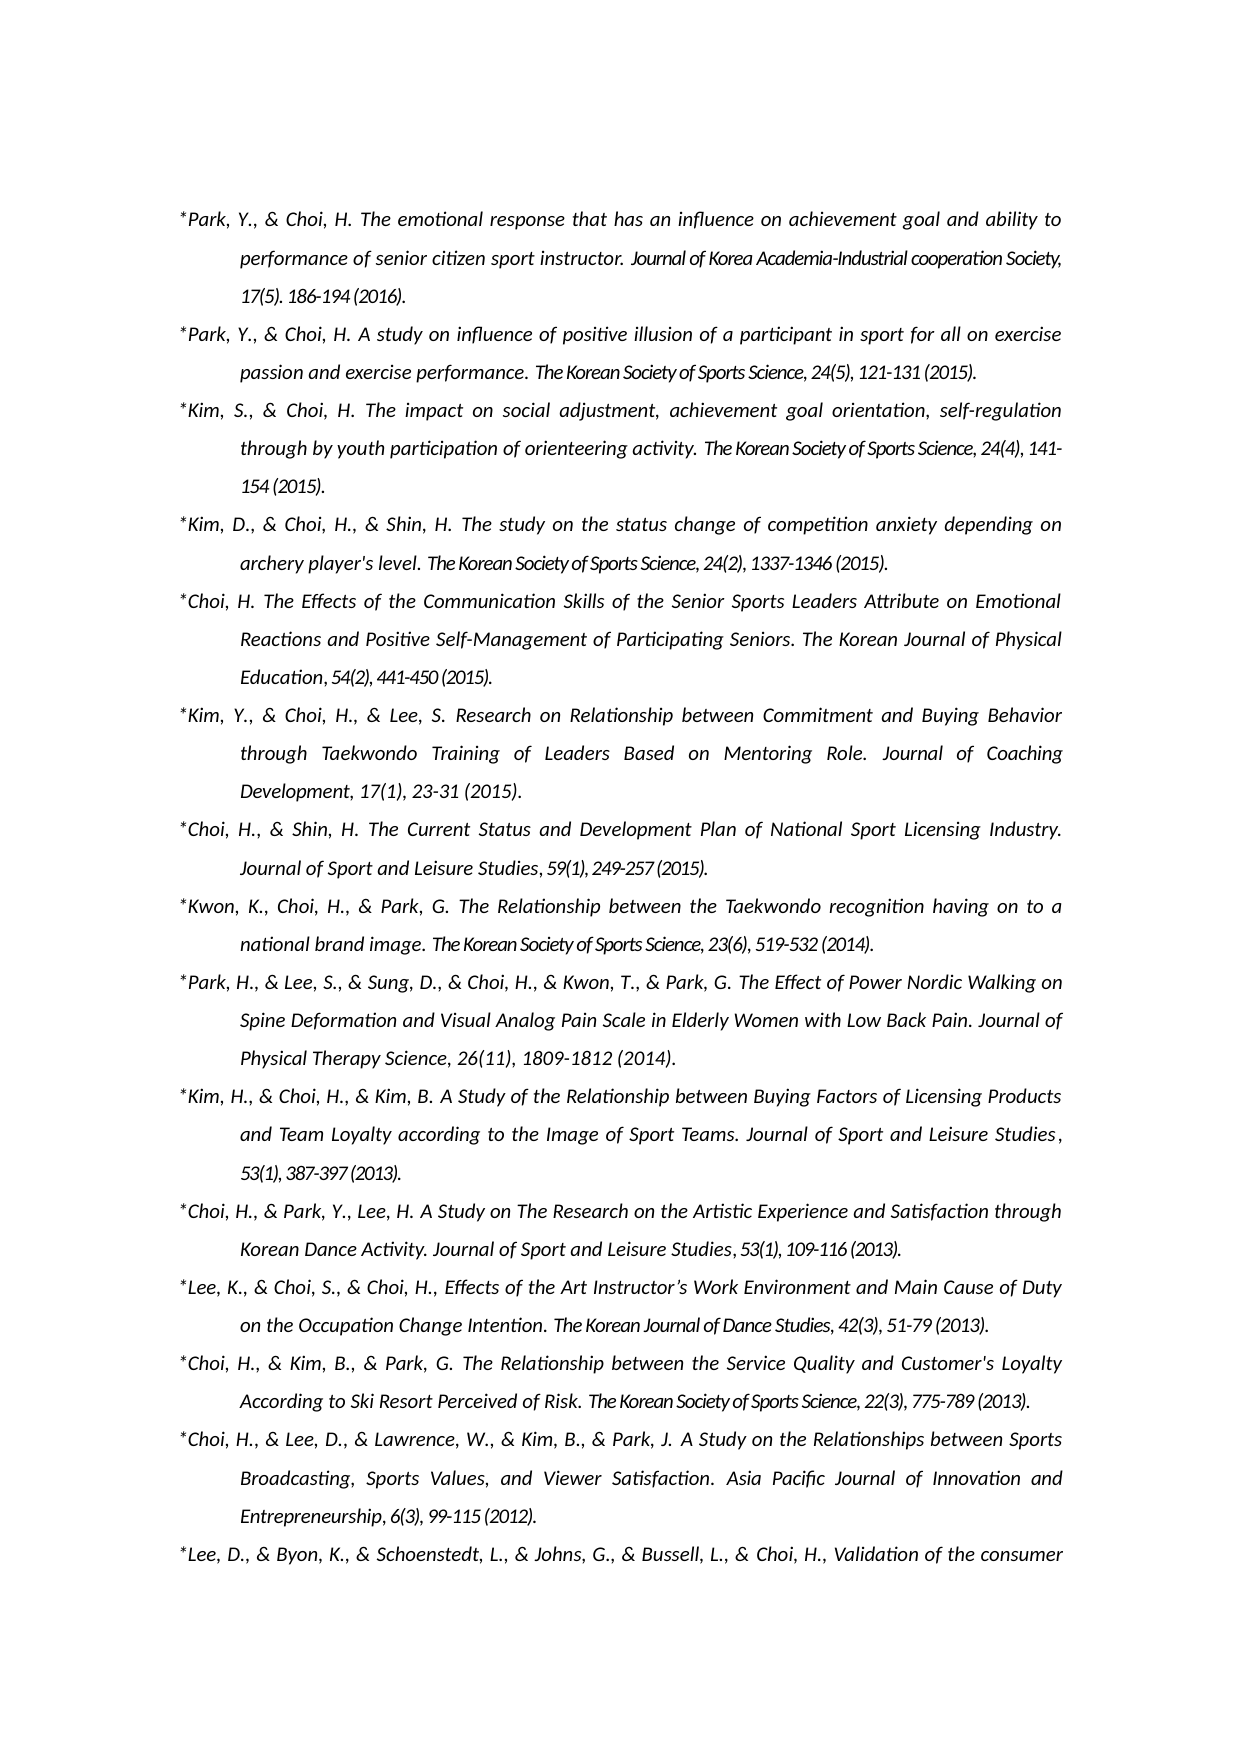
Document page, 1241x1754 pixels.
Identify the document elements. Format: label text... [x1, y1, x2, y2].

text *Choi, H., & Kim, B., & Park, G. The Relationship between the Service Quality and Customer's Loyalty According to Ski Resort Perceived of Risk. The Korean Society of Sports Science, 22(3), 775-789 (2013). [177, 1350, 1063, 1414]
text *Park, H., & Lee, S., & Sung, D., & Choi, H., & Kwon, T., & Park, G. The Effect of Power Nordic Walking on Spine Deformation and Visual Analog Pain Scale in Elderly Women with Low Back Pain. Journal of Physical Therapy Science, 26(11), 1809-1812 (2014). [177, 969, 1063, 1071]
text *Kim, S., & Choi, H. The impact on social adjustment, achievement goal orientation, self-regulation through by youth participation of orienteering activity. The Korean Society of Sports Science, 24(4), 141-154 (2015). [177, 397, 1063, 499]
text *Lee, K., & Choi, S., & Choi, H., Effects of the Art Instructor’s Work Environment and Main Cause of Duty on the Occupation Change Intention. The Korean Journal of Dance Studies, 42(3), 51-79 (2013). [177, 1274, 1063, 1338]
text *Choi, H., & Lee, D., & Lawrence, W., & Kim, B., & Park, J. A Study on the Relationships between Sports Broadcasting, Sports Values, and Viewer Satisfaction. Asia Pacific Journal of Innovation and Entrepreneurship, 6(3), 99-115 (2012). [177, 1427, 1063, 1528]
text *Kim, Y., & Choi, H., & Lee, S. Research on Relationship between Commitment and Buying Behavior through Taekwondo Training of Leaders Based on Mentoring Role. Journal of Coaching Development, 17(1), 23-31 (2015). [177, 702, 1063, 804]
text *Choi, H., & Shin, H. The Current Status and Development Plan of National Sport Licensing Industry. Journal of Sport and Leisure Studies, 59(1), 249-257 (2015). [177, 817, 1063, 880]
text *Kwon, K., Choi, H., & Park, G. The Relationship between the Taekwondo recognition having on to a national brand image. The Korean Society of Sports Science, 23(6), 519-532 (2014). [177, 893, 1063, 956]
text *Kim, H., & Choi, H., & Kim, B. A Study of the Relationship between Buying Factors of Licensing Products and Team Loyalty according to the Image of Sport Teams. Journal of Sport and Leisure Studies, 53(1), 387-397 (2013). [177, 1083, 1063, 1185]
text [177, 1541, 1063, 1566]
text *Park, Y., & Choi, H. A study on influence of positive illusion of a participant in sport for all on exercise passion and exercise performance. The Korean Society of Sports Science, 24(5), 121-131 (2015). [177, 321, 1063, 384]
text *Choi, H., & Park, Y., Lee, H. A Study on The Research on the Artistic Experience and Satisfaction through Korean Dance Activity. Journal of Sport and Leisure Studies, 53(1), 109-116 (2013). [177, 1198, 1063, 1261]
text *Park, Y., & Choi, H. The emotional response that has an influence on achievement goal and ability to performance of senior citizen sport instructor. Journal of Korea Academia-Industrial cooperation Society, 17(5). 186-194 (2016). [177, 207, 1063, 308]
text *Kim, D., & Choi, H., & Shin, H. The study on the status change of competition anxiety depending on archery player's level. The Korean Society of Sports Science, 24(2), 1337-1346 (2015). [177, 512, 1063, 575]
text *Choi, H. The Effects of the Communication Skills of the Senior Sports Leaders Attribute on Emotional Reactions and Positive Self-Management of Participating Seniors. The Korean Journal of Physical Education, 54(2), 441-450 (2015). [177, 588, 1063, 689]
